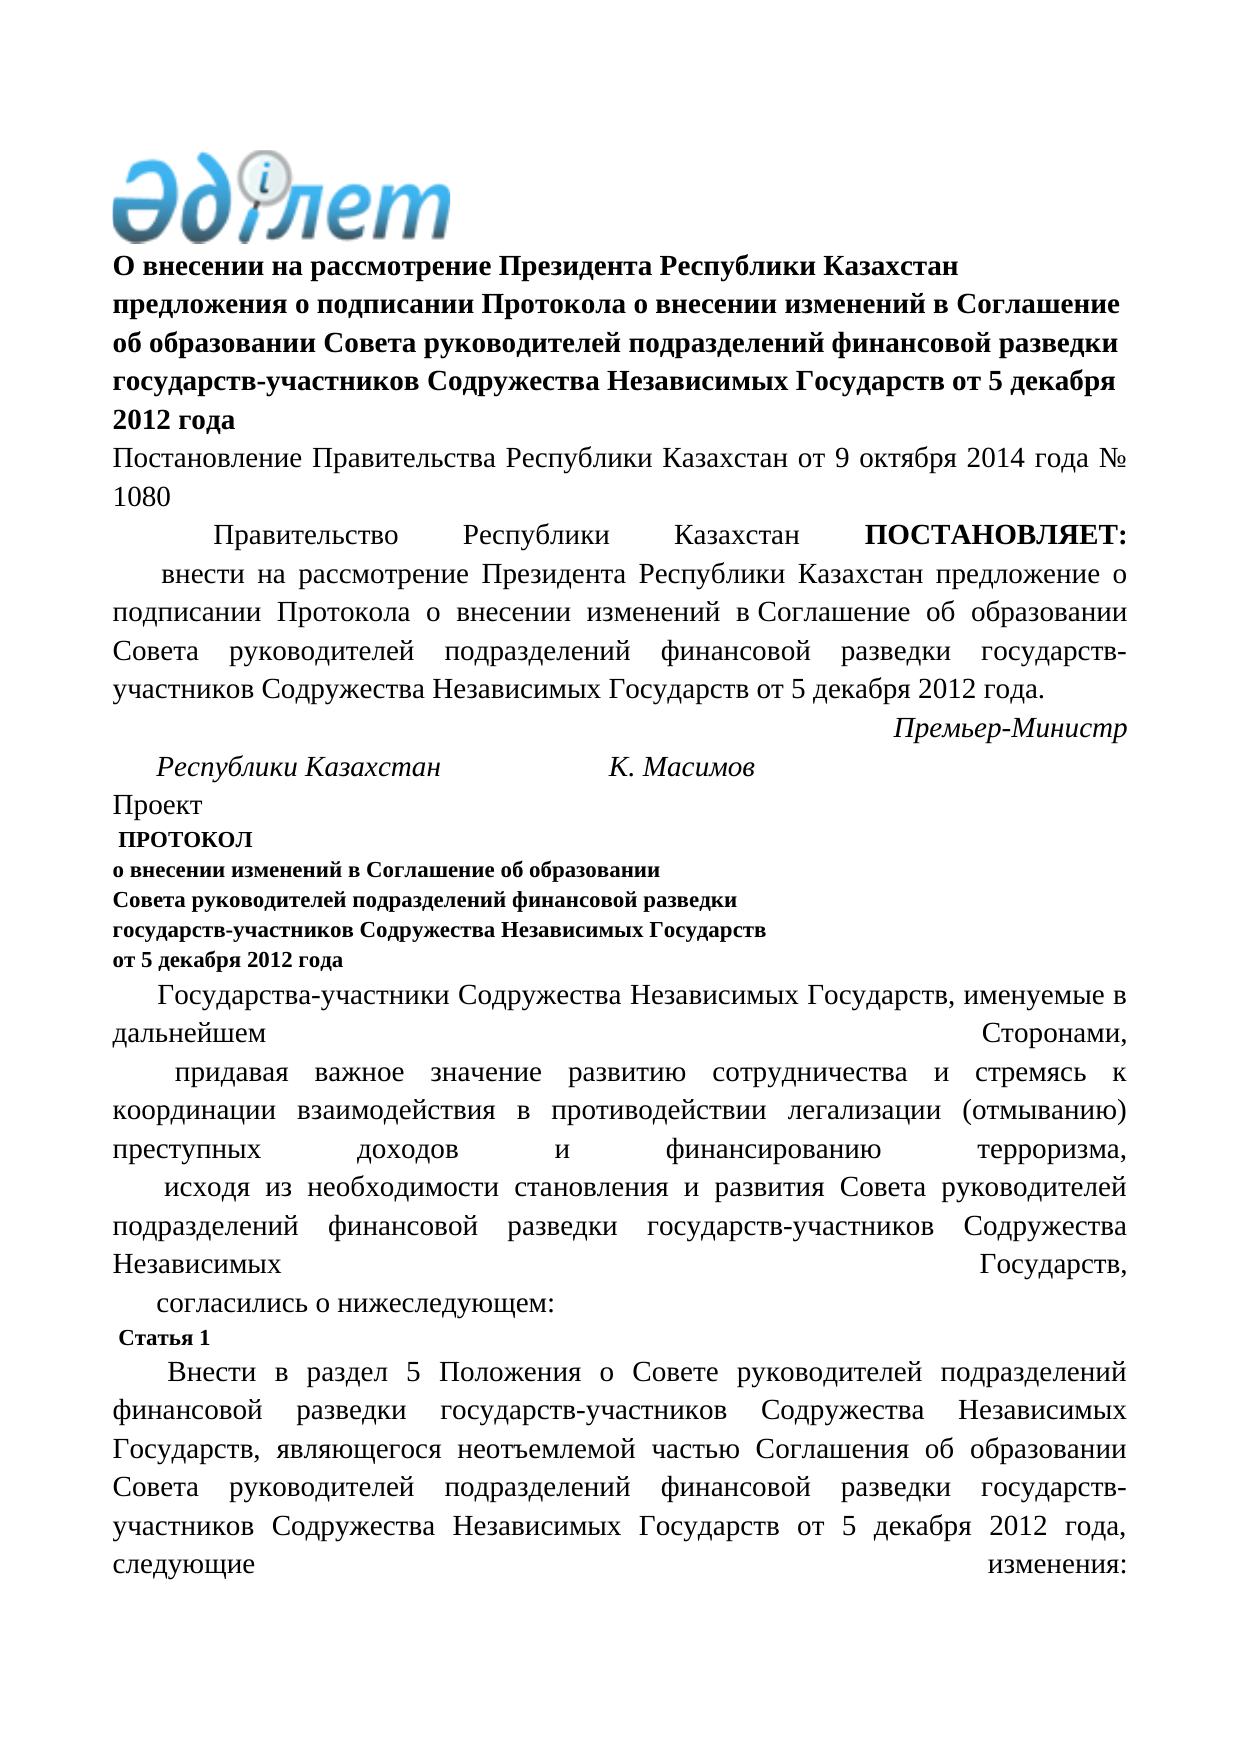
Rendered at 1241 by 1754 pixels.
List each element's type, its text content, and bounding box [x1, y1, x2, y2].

text Государства-участники Содружества Независимых Государств, именуемые в дальнейшем Сторонами, придавая важное значение развитию сотрудничества и стремясь к координации взаимодействия в противодействии легализации (отмыванию) преступных доходов и финансированию терроризма, исходя из необходимости становления и развития Совета руководителей подразделений финансовой разведки государств-участников Содружества Независимых Государств, согласились о нижеследующем: [112, 977, 1128, 1319]
picture [112, 150, 451, 244]
text Статья 1 [112, 1324, 1128, 1350]
text Правительство Республики Казахстан ПОСТАНОВЛЯЕТ: внести на рассмотрение Президента Республики Казахстан предложение о подписании Протокола о внесении изменений в Соглашение об образовании Совета руководителей подразделений финансовой разведки государств-участников Содружества Независимых Государств от 5 декабря 2012 года. [112, 517, 1128, 705]
text Премьер-Министр Республики Казахстан К. Масимов [112, 710, 1128, 782]
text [112, 1354, 1128, 1580]
text ПРОТОКОЛ о внесении изменений в Соглашение об образовании Совета руководителей подразделений финансовой разведки государств-участников Содружества Независимых Государств от 5 декабря 2012 года [112, 826, 1128, 973]
text Проект [112, 787, 1128, 821]
text О внесении на рассмотрение Президента Республики Казахстан предложения о подписании Протокола о внесении изменений в Соглашение об образовании Совета руководителей подразделений финансовой разведки государств-участников Содружества Независимых Государств от 5 декабря 2012 года [112, 248, 1128, 435]
text Постановление Правительства Республики Казахстан от 9 октября 2014 года № 1080 [112, 440, 1128, 512]
